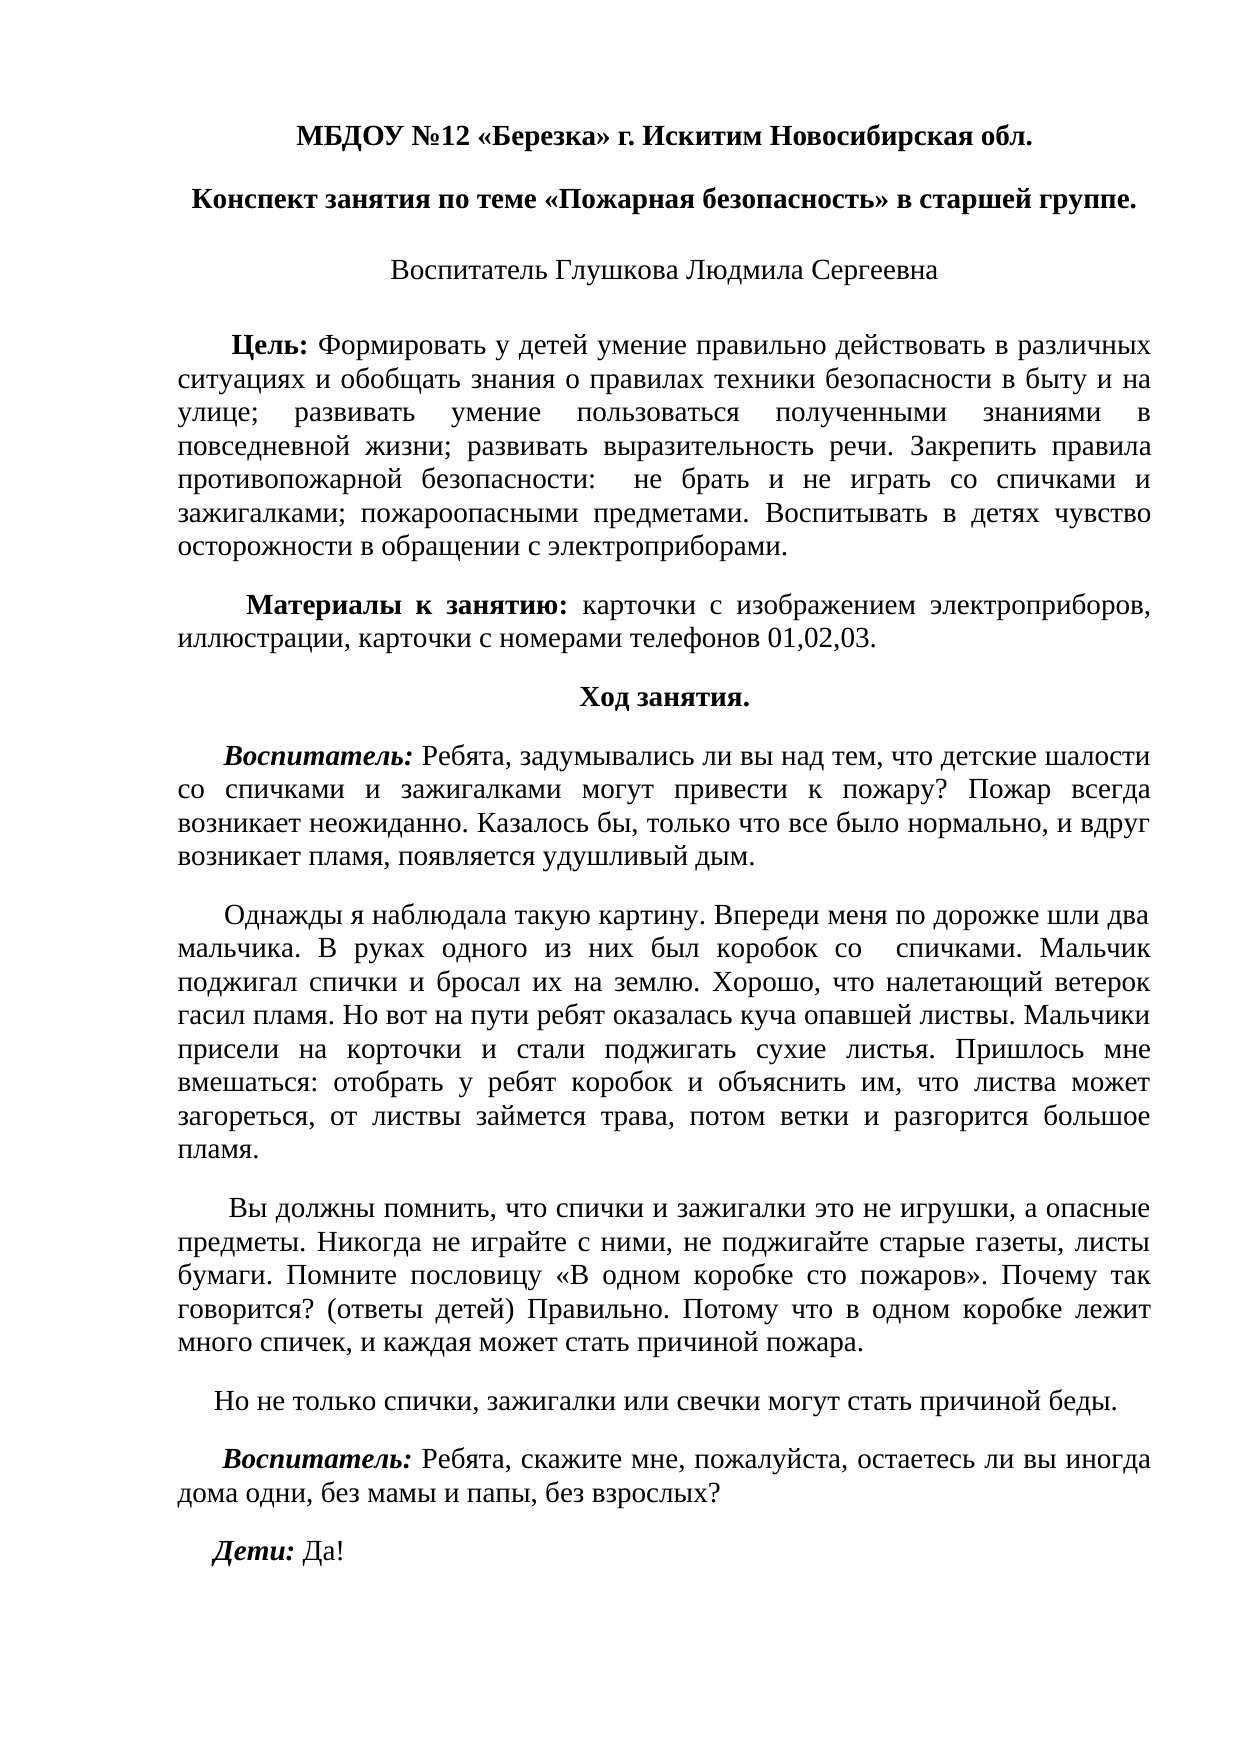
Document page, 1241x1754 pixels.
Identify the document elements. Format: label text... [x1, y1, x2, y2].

text Воспитатель Глушкова Людмила Сергеевна [177, 252, 1152, 286]
text Однажды я наблюдала такую картину. Впереди меня по дорожке шли два мальчика. В руках одного из них был коробок со спичками. Мальчик поджигал спички и бросал их на землю. Хорошо, что налетающий ветерок гасил пламя. Но вот на пути ребят оказалась куча опавшей листвы. Мальчики присели на корточки и стали поджигать сухие листья. Пришлось мне вмешаться: отобрать у ребят коробок и объяснить им, что листва может загореться, от листвы займется трава, потом ветки и разгорится большое пламя. [177, 897, 1152, 1165]
text Дети: Да! [177, 1533, 1152, 1567]
text Конспект занятия по теме «Пожарная безопасность» в старшей группе. [177, 181, 1152, 214]
text МБДОУ №12 «Березка» г. Искитим Новосибирская обл. [177, 118, 1152, 152]
text Воспитатель: Ребята, задумывались ли вы над тем, что детские шалости со спичками и зажигалками могут привести к пожару? Пожар всегда возникает неожиданно. Казалось бы, только что все было нормально, и вдруг возникает пламя, появляется удушливый дым. [177, 738, 1152, 872]
text Вы должны помнить, что спички и зажигалки это не игрушки, а опасные предметы. Никогда не играйте с ними, не поджигайте старые газеты, листы бумаги. Помните пословицу «В одном коробке сто пожаров». Почему так говорится? (ответы детей) Правильно. Потому что в одном коробке лежит много спичек, и каждая может стать причиной пожара. [177, 1190, 1152, 1358]
text Цель: Формировать у детей умение правильно действовать в различных ситуациях и обобщать знания о правилах техники безопасности в быту и на улице; развивать умение пользоваться полученными знаниями в повседневной жизни; развивать выразительность речи. Закрепить правила противопожарной безопасности: не брать и не играть со спичками и зажигалками; пожароопасными предметами. Воспитывать в детях чувство осторожности в обращении с электроприборами. [177, 327, 1152, 562]
text Воспитатель: Ребята, скажите мне, пожалуйста, остаетесь ли вы иногда дома одни, без мамы и папы, без взрослых? [177, 1441, 1152, 1508]
text Но не только спички, зажигалки или свечки могут стать причиной беды. [177, 1383, 1152, 1416]
text Материалы к занятию: карточки с изображением электроприборов, иллюстрации, карточки с номерами телефонов 01,02,03. [177, 587, 1152, 654]
text Ход занятия. [177, 679, 1152, 713]
